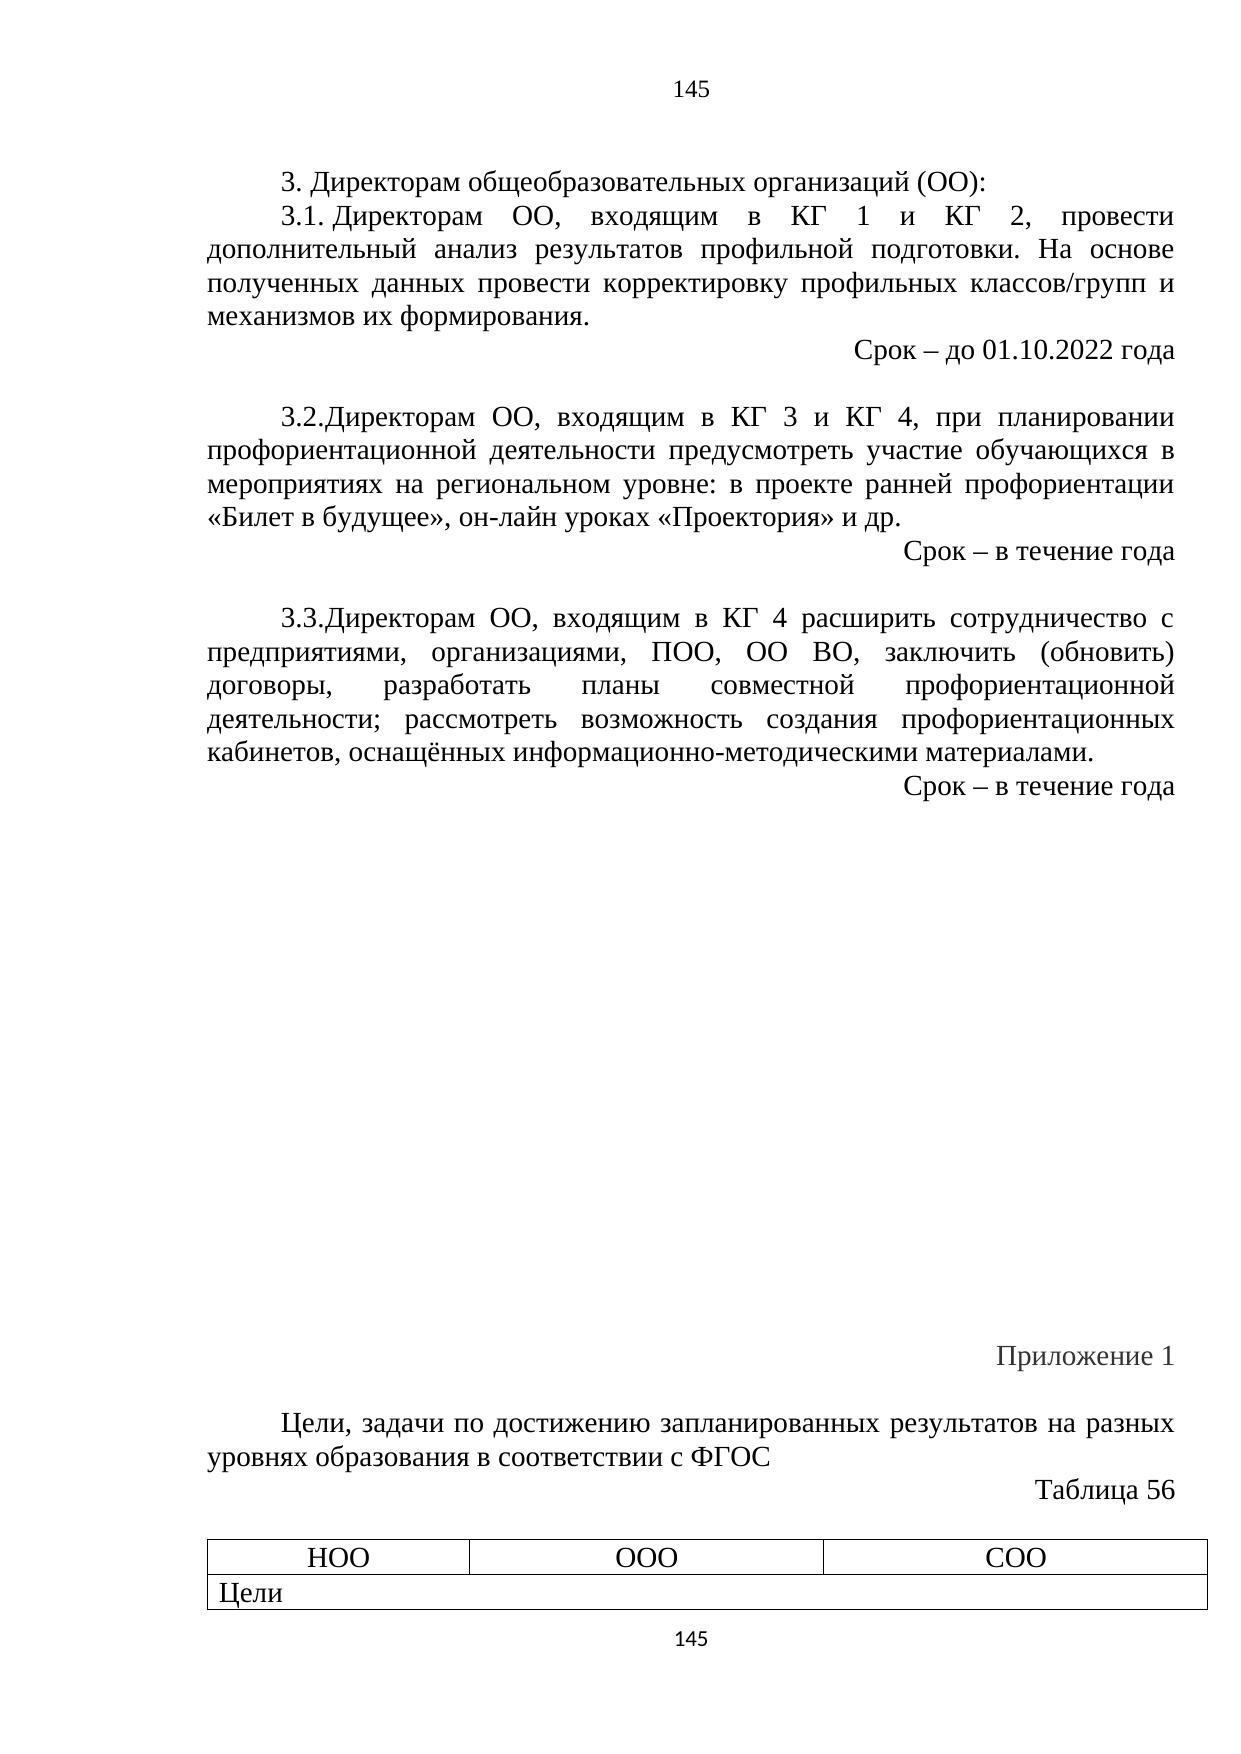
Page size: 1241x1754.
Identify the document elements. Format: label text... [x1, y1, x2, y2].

list Директорам общеобразовательных организаций (ОО): [207, 164, 1175, 198]
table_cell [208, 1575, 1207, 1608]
text Приложение 1 [207, 1338, 1175, 1372]
list Директорам ОО, входящим в КГ 1 и КГ 2, провести дополнительный анализ результатов профильной подготовки. На основе полученных данных провести корректировку профильных классов/групп и механизмов их формирования. [207, 198, 1175, 332]
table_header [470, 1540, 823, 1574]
list Срок – в течение года [254, 533, 1175, 567]
list Срок – до 01.10.2022 года [254, 332, 1175, 365]
text Таблица 56 [207, 1472, 1175, 1506]
list Директорам ОО, входящим в КГ 4 расширить сотрудничество с предприятиями, организациями, ПОО, ОО ВО, заключить (обновить) договоры, разработать планы совместной профориентационной деятельности; рассмотреть возможность создания профориентационных кабинетов, оснащённых информационно-методическими материалами. [207, 600, 1175, 768]
list Срок – в течение года [254, 768, 1175, 801]
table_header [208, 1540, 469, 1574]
text Цели, задачи по достижению запланированных результатов на разных уровнях образования в соответствии с ФГОС [207, 1405, 1175, 1472]
list Директорам ОО, входящим в КГ 3 и КГ 4, при планировании профориентационной деятельности предусмотреть участие обучающихся в мероприятиях на региональном уровне: в проекте ранней профориентации «Билет в будущее», он-лайн уроках «Проектория» и др. [207, 399, 1175, 533]
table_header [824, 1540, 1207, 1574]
